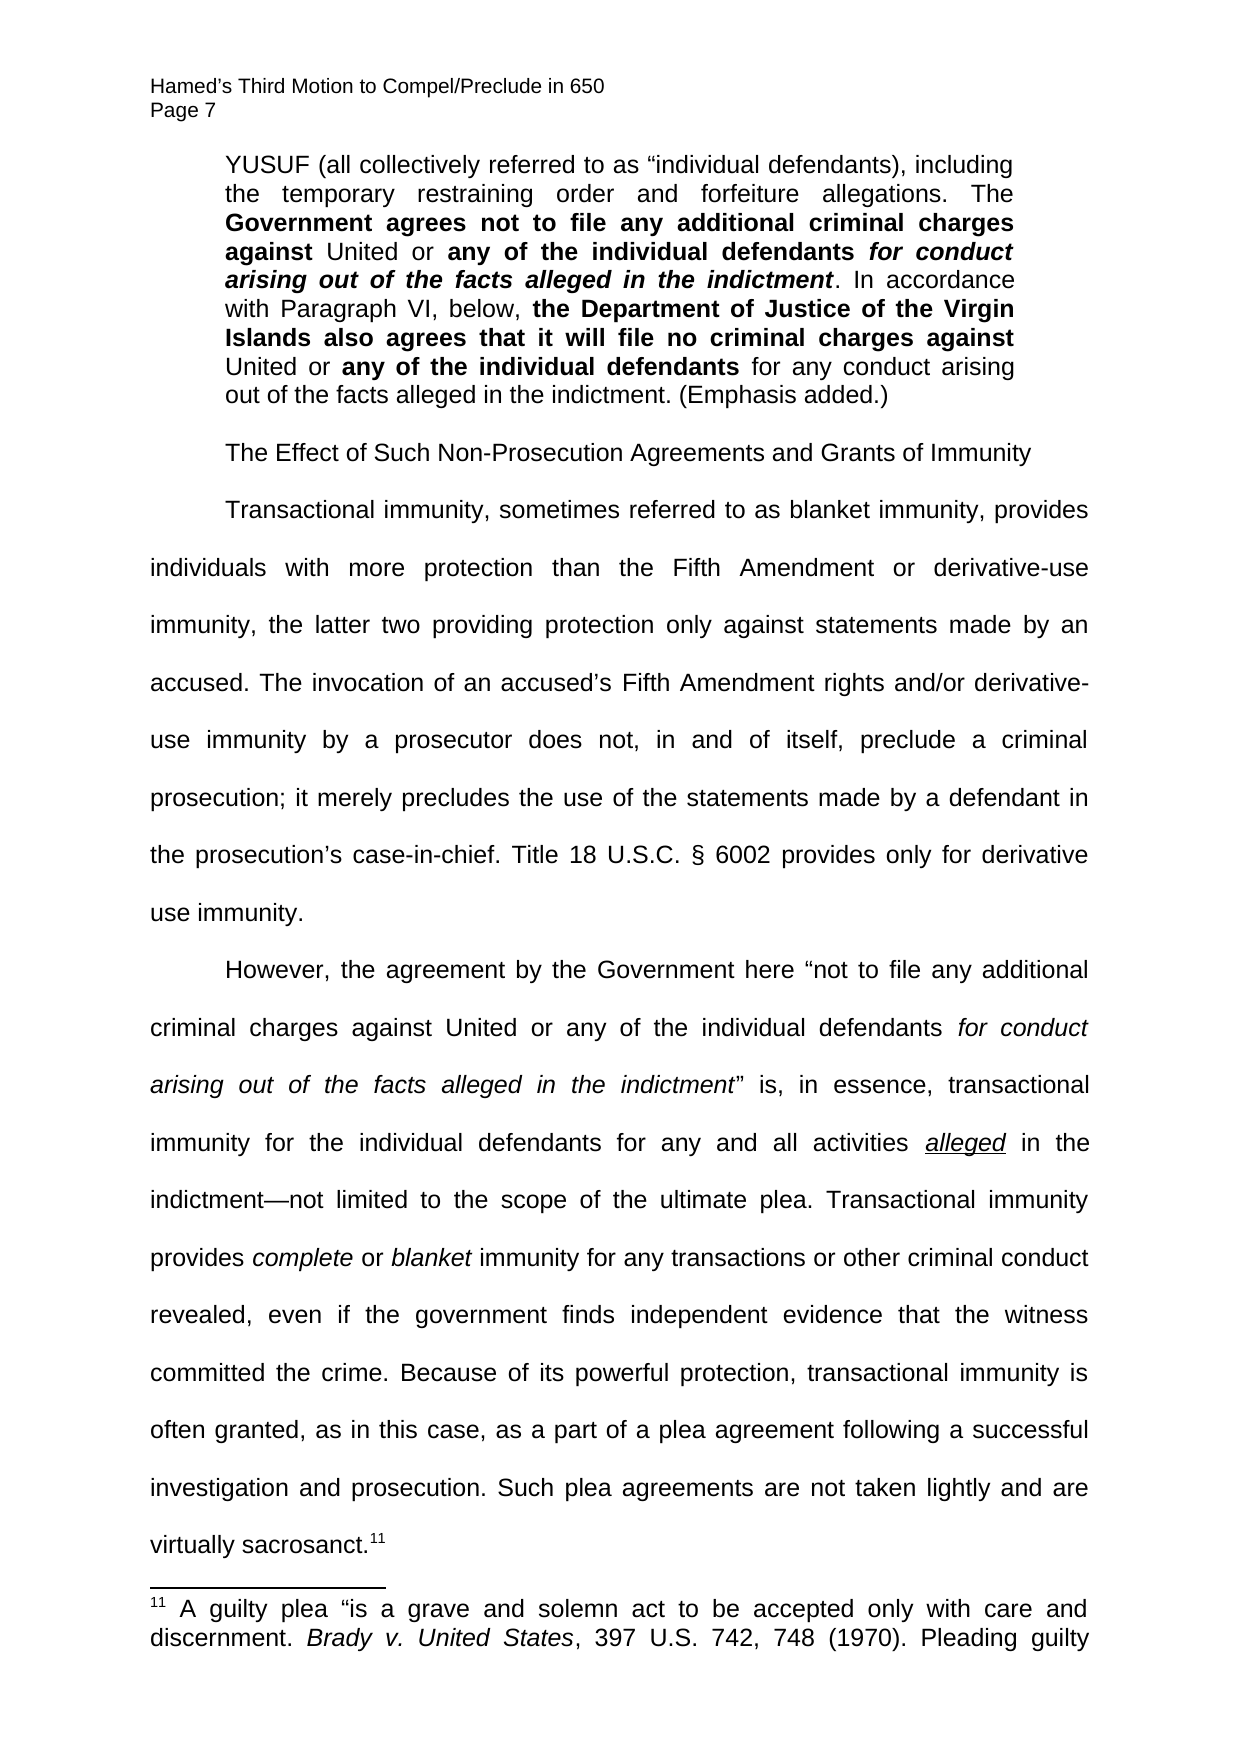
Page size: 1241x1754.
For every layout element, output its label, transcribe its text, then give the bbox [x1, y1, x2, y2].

text Transactional immunity, sometimes referred to as blanket immunity, provides individuals with more protection than the Fifth Amendment or derivative-use immunity, the latter two providing protection only against statements made by an accused. The invocation of an accused’s Fifth Amendment rights and/or derivative-use immunity by a prosecutor does not, in and of itself, preclude a criminal prosecution; it merely precludes the use of the statements made by a defendant in the prosecution’s case-in-chief. Title 18 U.S.C. § 6002 provides only for derivative use immunity. [150, 495, 1090, 926]
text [225, 150, 1015, 409]
text The Effect of Such Non-Prosecution Agreements and Grants of Immunity [150, 438, 1090, 466]
text However, the agreement by the Government here “not to file any additional criminal charges against United or any of the individual defendants for conduct arising out of the facts alleged in the indictment” is, in essence, transactional immunity for the individual defendants for any and all activities alleged in the indictment—not limited to the scope of the ultimate plea. Transactional immunity provides complete or blanket immunity for any transactions or other criminal conduct revealed, even if the government finds independent evidence that the witness committed the crime. Because of its powerful protection, transactional immunity is often granted, as in this case, as a part of a plea agreement following a successful investigation and prosecution. Such plea agreements are not taken lightly and are virtually sacrosanct. [150, 955, 1090, 1559]
